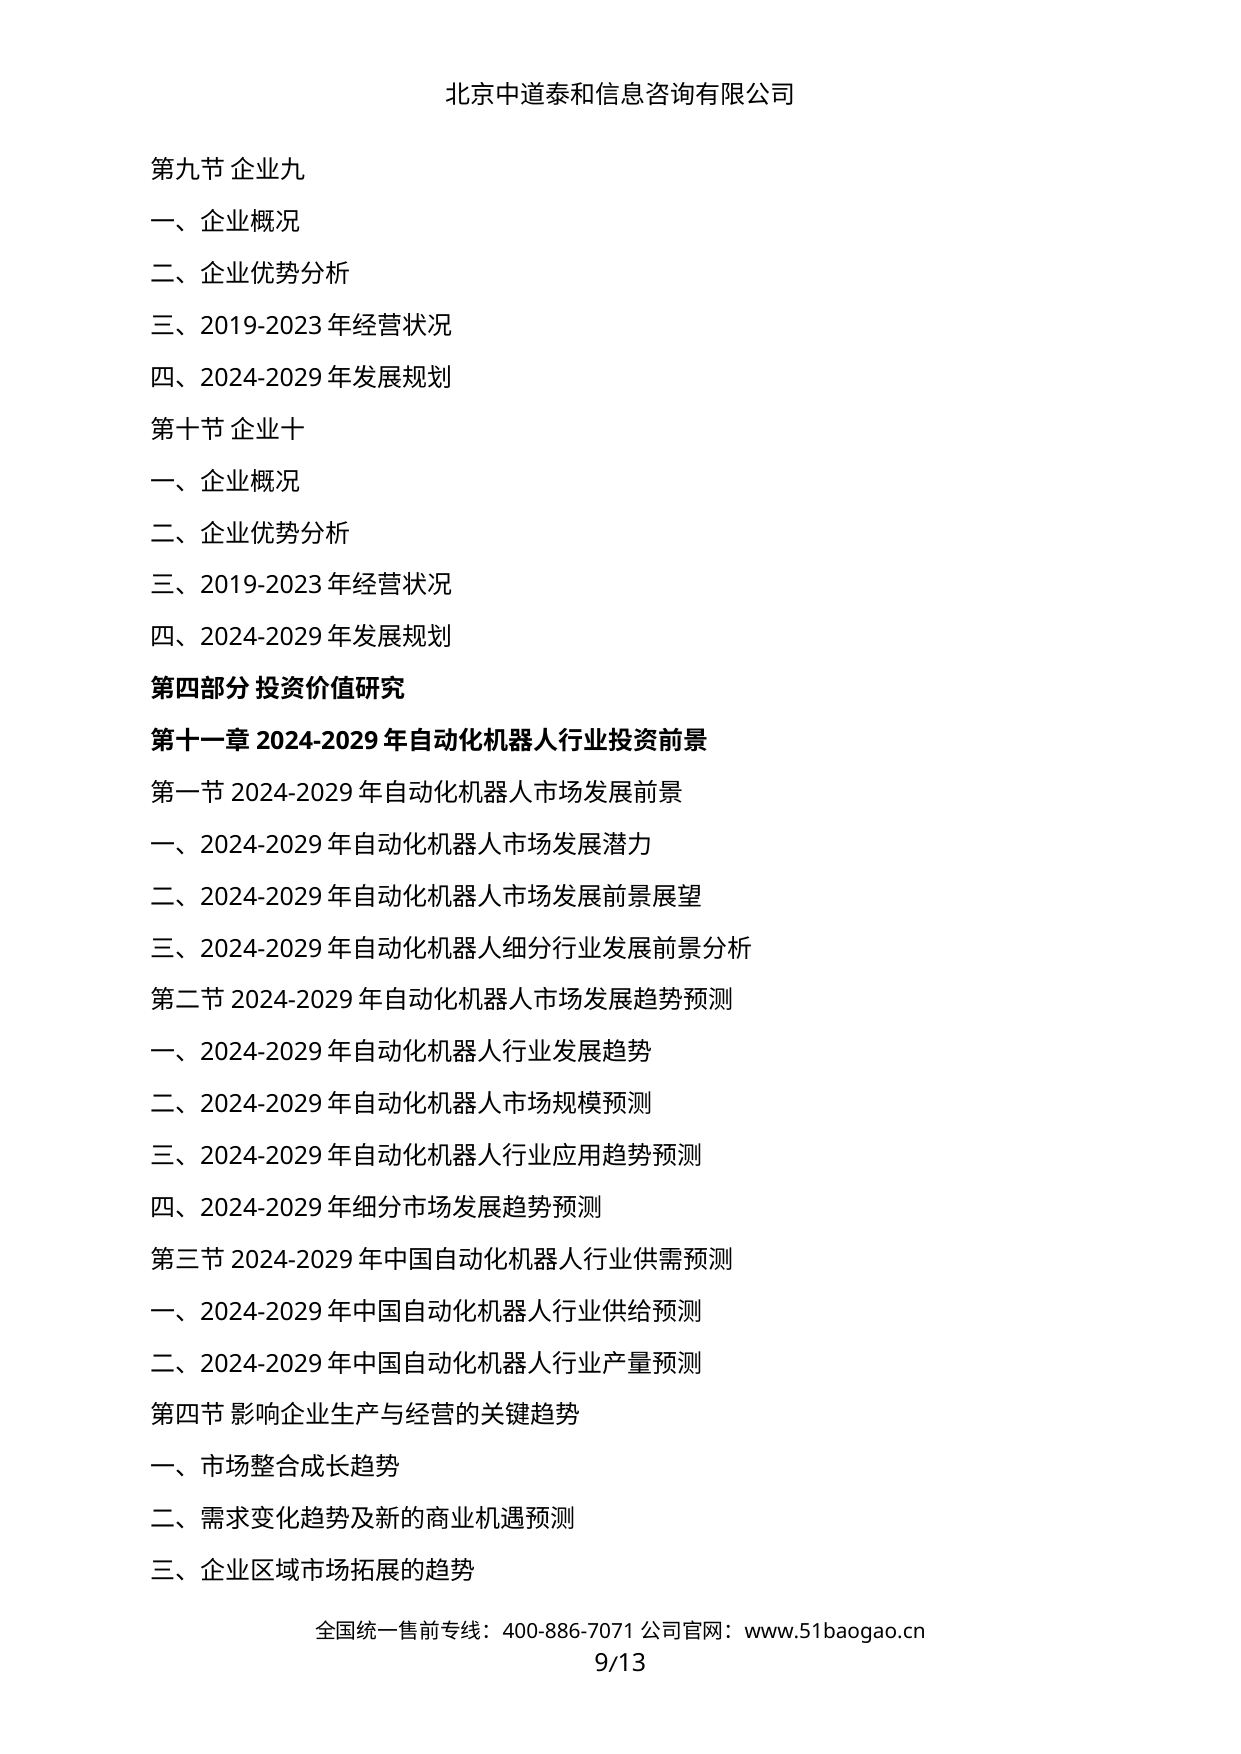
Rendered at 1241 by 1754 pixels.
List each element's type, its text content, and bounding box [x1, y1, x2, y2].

text 第三节 2024-2029年中国自动化机器人行业供需预测 [150, 1239, 1090, 1276]
text 一、企业概况 [150, 461, 1090, 497]
text 四、2024-2029年发展规划 [150, 617, 1090, 653]
text 第十节 企业十 [150, 409, 1090, 446]
text 三、2024-2029年自动化机器人行业应用趋势预测 [150, 1136, 1090, 1172]
text 一、市场整合成长趋势 [150, 1447, 1090, 1483]
text 三、2019-2023年经营状况 [150, 565, 1090, 601]
text 一、2024-2029年中国自动化机器人行业供给预测 [150, 1291, 1090, 1327]
text 二、企业优势分析 [150, 254, 1090, 290]
text 三、2024-2029年自动化机器人细分行业发展前景分析 [150, 928, 1090, 964]
text 一、企业概况 [150, 202, 1090, 238]
text 第二节 2024-2029年自动化机器人市场发展趋势预测 [150, 980, 1090, 1016]
text 三、2019-2023年经营状况 [150, 306, 1090, 342]
text 二、企业优势分析 [150, 513, 1090, 549]
text 第十一章 2024-2029年自动化机器人行业投资前景 [150, 721, 1090, 757]
text 二、需求变化趋势及新的商业机遇预测 [150, 1499, 1090, 1535]
text 四、2024-2029年发展规划 [150, 357, 1090, 394]
text 二、2024-2029年中国自动化机器人行业产量预测 [150, 1343, 1090, 1379]
text 第四部分 投资价值研究 [150, 669, 1090, 705]
text 一、2024-2029年自动化机器人行业发展趋势 [150, 1032, 1090, 1068]
text 第四节 影响企业生产与经营的关键趋势 [150, 1395, 1090, 1431]
text 第九节 企业九 [150, 150, 1090, 186]
text 第一节 2024-2029年自动化机器人市场发展前景 [150, 772, 1090, 809]
text 二、2024-2029年自动化机器人市场规模预测 [150, 1084, 1090, 1120]
text 二、2024-2029年自动化机器人市场发展前景展望 [150, 876, 1090, 912]
text 三、企业区域市场拓展的趋势 [150, 1551, 1090, 1587]
text 四、2024-2029年细分市场发展趋势预测 [150, 1187, 1090, 1224]
text 一、2024-2029年自动化机器人市场发展潜力 [150, 824, 1090, 861]
